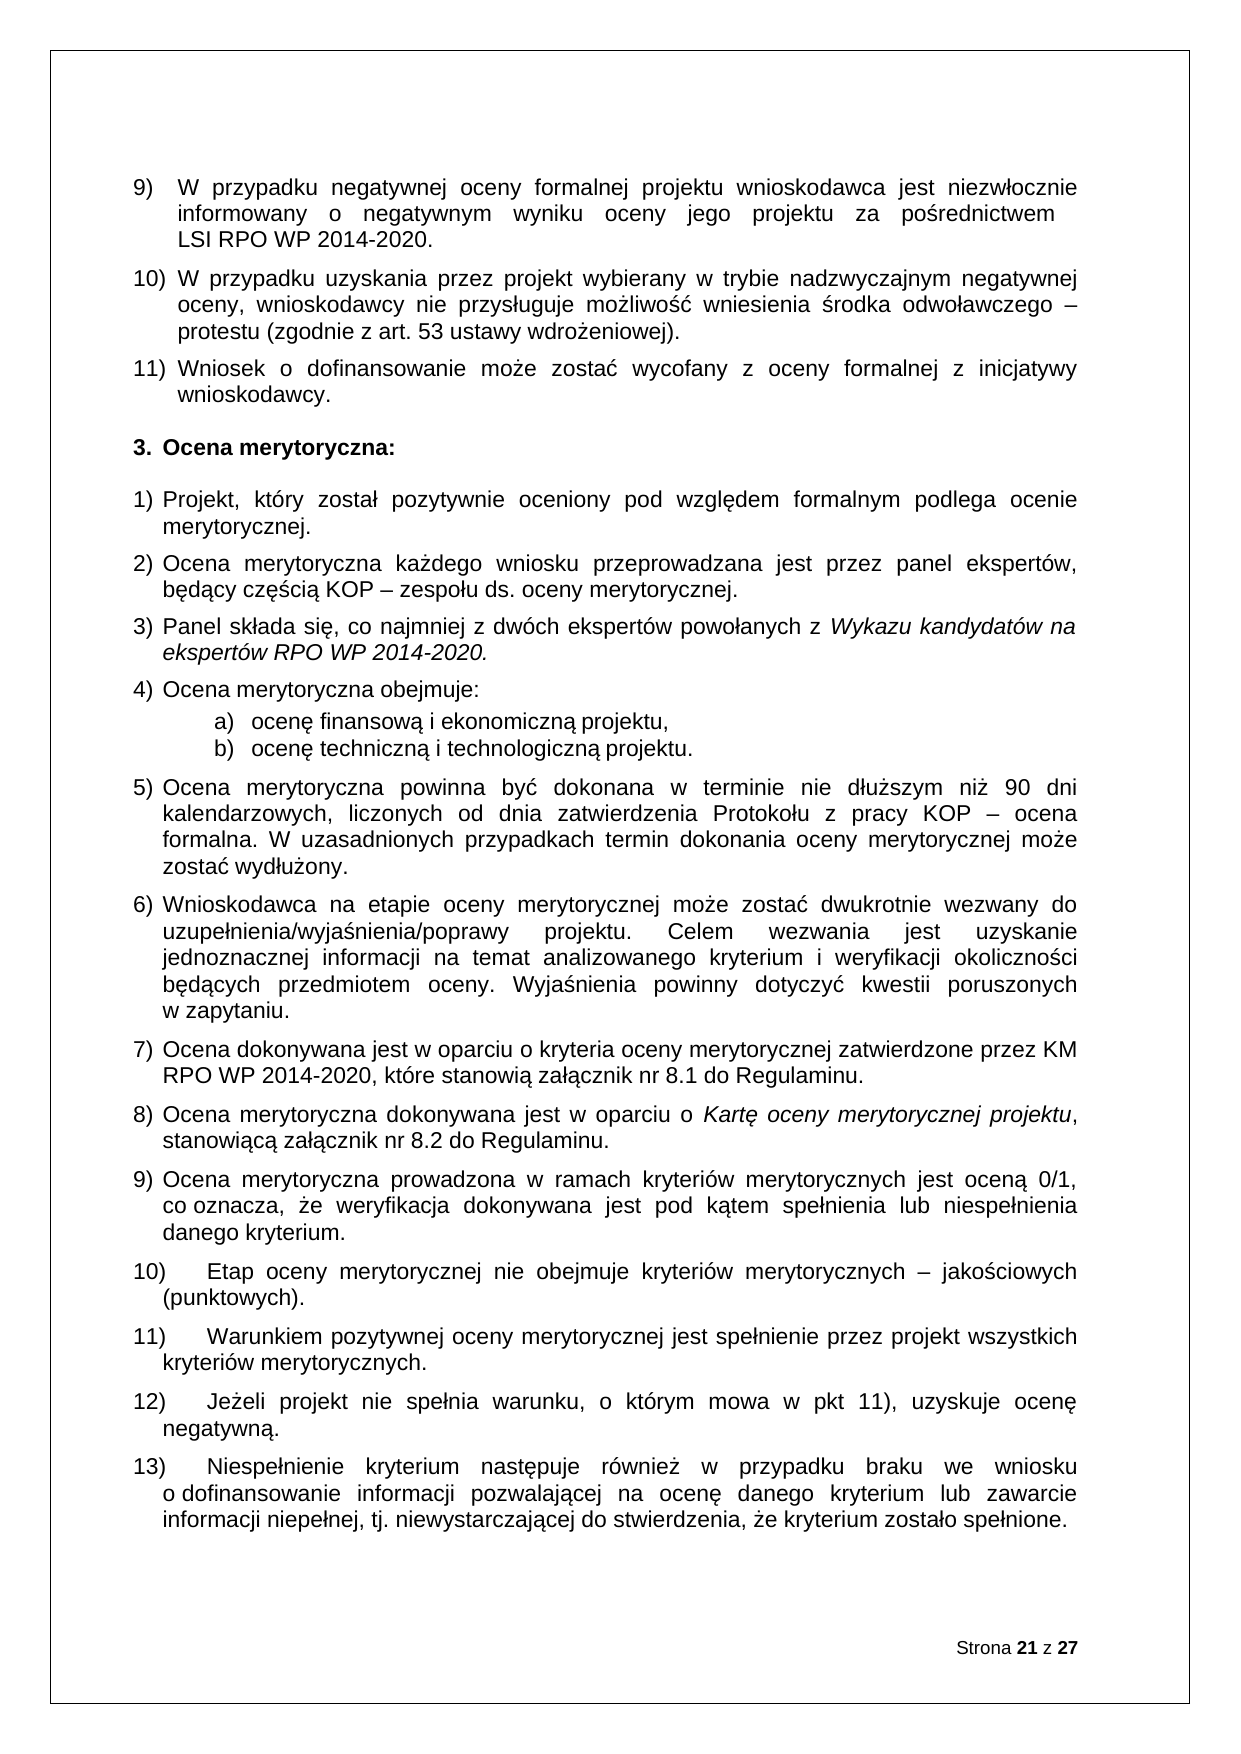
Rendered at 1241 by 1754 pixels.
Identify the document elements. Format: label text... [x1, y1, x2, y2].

list Ocena merytoryczna: [133, 434, 1078, 460]
list Ocena merytoryczna każdego wniosku przeprowadzana jest przez panel ekspertów, będący częścią KOP – zespołu ds. oceny merytorycznej. [133, 549, 1078, 602]
list Ocena merytoryczna prowadzona w ramach kryteriów merytorycznych jest oceną 0/1, co oznacza, że weryfikacja dokonywana jest pod kątem spełnienia lub niespełnienia danego kryterium. [133, 1166, 1078, 1245]
list Etap oceny merytorycznej nie obejmuje kryteriów merytorycznych – jakościowych (punktowych). [133, 1258, 1078, 1310]
list W przypadku negatywnej oceny formalnej projektu wnioskodawca jest niezwłocznie informowany o negatywnym wyniku oceny jego projektu za pośrednictwem LSI RPO WP 2014-2020. [133, 173, 1078, 253]
list ocenę techniczną i technologiczną projektu. [214, 735, 1078, 761]
list Panel składa się, co najmniej z dwóch ekspertów powołanych z Wykazu kandydatów na ekspertów RPO WP 2014-2020. [133, 613, 1078, 665]
list Warunkiem pozytywnej oceny merytorycznej jest spełnienie przez projekt wszystkich kryteriów merytorycznych. [133, 1323, 1078, 1376]
list Ocena merytoryczna obejmuje: [133, 676, 1078, 702]
list Wniosek o dofinansowanie może zostać wycofany z oceny formalnej z inicjatywy wnioskodawcy. [133, 354, 1078, 407]
list Jeżeli projekt nie spełnia warunku, o którym mowa w pkt 11), uzyskuje ocenę negatywną. [133, 1388, 1078, 1441]
list Niespełnienie kryterium następuje również w przypadku braku we wniosku o dofinansowanie informacji pozwalającej na ocenę danego kryterium lub zawarcie informacji niepełnej, tj. niewystarczającej do stwierdzenia, że kryterium zostało spełnione. [133, 1453, 1078, 1532]
list Ocena merytoryczna powinna być dokonana w terminie nie dłuższym niż 90 dni kalendarzowych, liczonych od dnia zatwierdzenia Protokołu z pracy KOP – ocena formalna. W uzasadnionych przypadkach termin dokonania oceny merytorycznej może zostać wydłużony. [133, 773, 1078, 879]
list ocenę finansową i ekonomiczną projektu, [214, 708, 1078, 735]
list W przypadku uzyskania przez projekt wybierany w trybie nadzwyczajnym negatywnej oceny, wnioskodawcy nie przysługuje możliwość wniesienia środka odwoławczego – protestu (zgodnie z art. 53 ustawy wdrożeniowej). [133, 265, 1078, 344]
list Ocena merytoryczna dokonywana jest w oparciu o Kartę oceny merytorycznej projektu, stanowiącą załącznik nr 8.2 do Regulaminu. [133, 1101, 1078, 1154]
list Ocena dokonywana jest w oparciu o kryteria oceny merytorycznej zatwierdzone przez KM RPO WP 2014-2020, które stanowią załącznik nr 8.1 do Regulaminu. [133, 1036, 1078, 1088]
list Projekt, który został pozytywnie oceniony pod względem formalnym podlega ocenie merytorycznej. [133, 486, 1078, 539]
list Wnioskodawca na etapie oceny merytorycznej może zostać dwukrotnie wezwany do uzupełnienia/wyjaśnienia/poprawy projektu. Celem wezwania jest uzyskanie jednoznacznej informacji na temat analizowanego kryterium i weryfikacji okoliczności będących przedmiotem oceny. Wyjaśnienia powinny dotyczyć kwestii poruszonych w zapytaniu. [133, 891, 1078, 1023]
